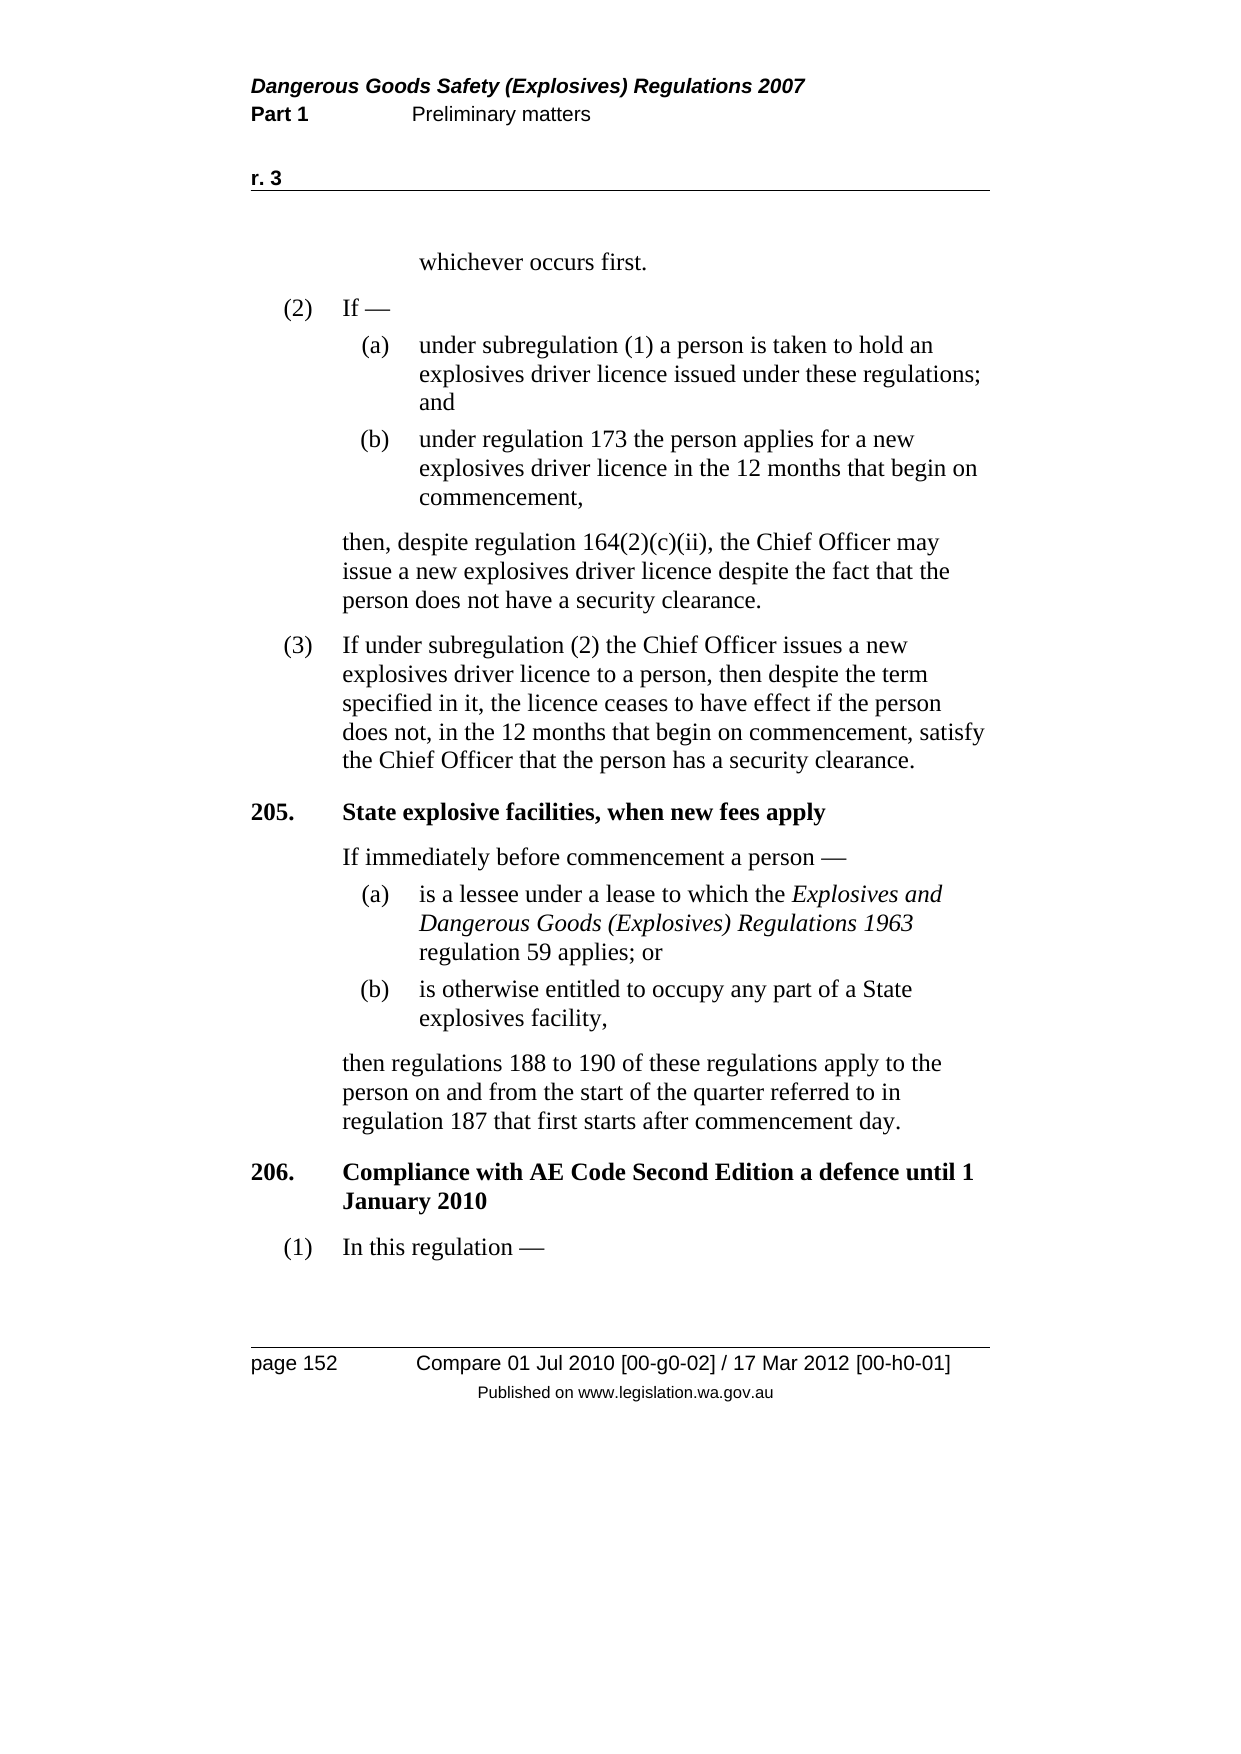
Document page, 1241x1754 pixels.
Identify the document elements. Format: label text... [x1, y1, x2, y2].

text (b) under regulation 173 the person applies for a new explosives driver licence in the 12 months that begin on commencement, [251, 424, 990, 511]
subtitle 206. Compliance with AE Code Second Edition a defence until 1 January 2010 [251, 1157, 990, 1215]
text (b) is otherwise entitled to occupy any part of a State explosives facility, [251, 974, 990, 1032]
subtitle 205. State explosive facilities, when new fees apply [251, 797, 990, 826]
text (1) In this regulation — [251, 1232, 990, 1260]
text then, despite regulation 164(2)(c)(ii), the Chief Officer may issue a new explosives driver licence despite the fact that the person does not have a security clearance. [251, 527, 990, 614]
text whichever occurs first. [251, 247, 990, 276]
text (a) under subregulation (1) a person is taken to hold an explosives driver licence issued under these regulations; and [251, 330, 990, 416]
text then regulations 188 to 190 of these regulations apply to the person on and from the start of the quarter referred to in regulation 187 that first starts after commencement day. [251, 1048, 990, 1134]
text (3) If under subregulation (2) the Chief Officer issues a new explosives driver licence to a person, then despite the term specified in it, the licence ceases to have effect if the person does not, in the 12 months that begin on commencement, satisfy the Chief Officer that the person has a security clearance. [251, 630, 990, 774]
text (2) If — [251, 293, 990, 322]
text If immediately before commencement a person — [251, 842, 990, 871]
text (a) is a lessee under a lease to which the Explosives and Dangerous Goods (Explosives) Regulations 1963 regulation 59 applies; or [251, 879, 990, 966]
